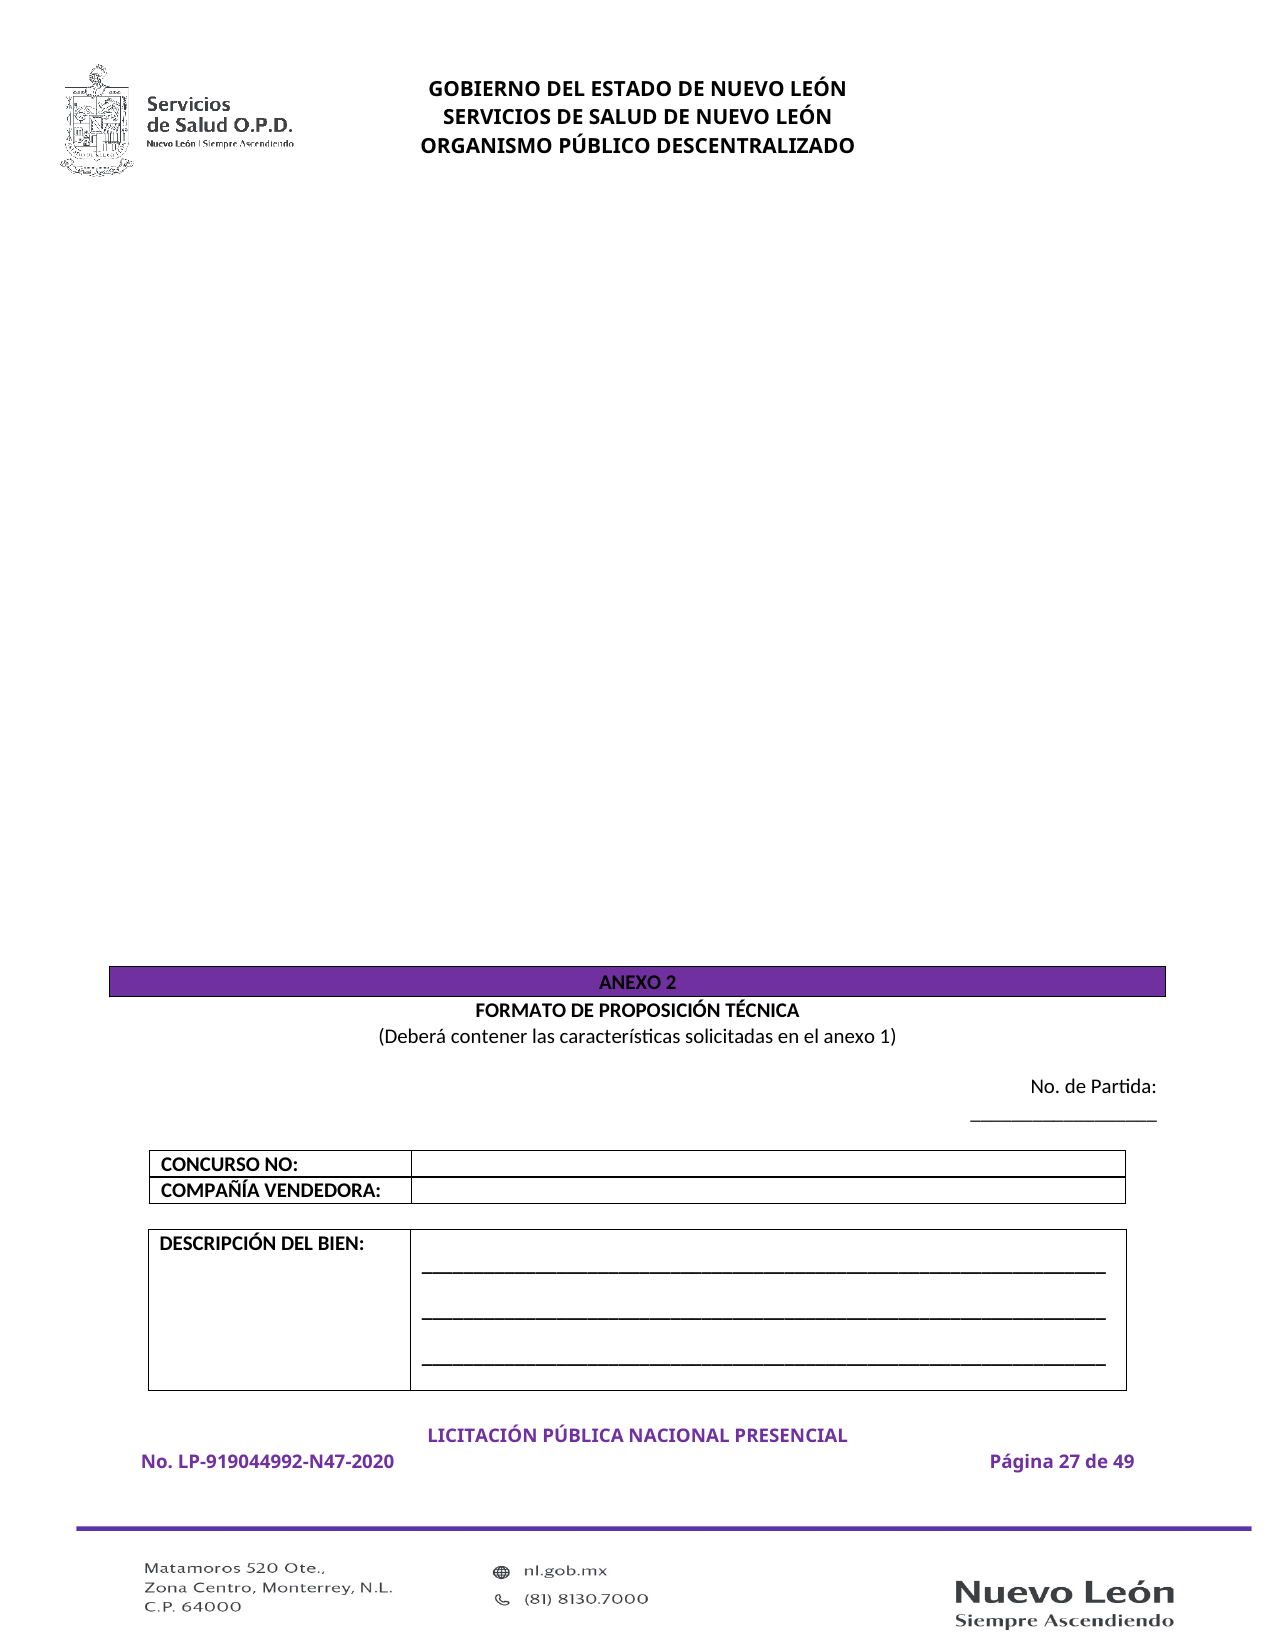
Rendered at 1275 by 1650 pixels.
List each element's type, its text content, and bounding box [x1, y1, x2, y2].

picture [30, 16, 323, 224]
table_cell COMPAÑÍA VENDEDORA: [150, 1178, 411, 1203]
table_header CONCURSO NO: [150, 1151, 411, 1176]
picture [72, 1521, 1252, 1637]
table_header [412, 1151, 1125, 1176]
table_header DESCRIPCIÓN DEL BIEN: [149, 1230, 410, 1390]
table_cell [412, 1178, 1125, 1203]
text No. de Partida: [118, 1074, 1157, 1099]
text (Deberá contener las características solicitadas en el anexo 1) [118, 1023, 1157, 1048]
text FORMATO DE PROPOSICIÓN TÉCNICA [118, 997, 1157, 1023]
text ANEXO 2 [110, 967, 1165, 996]
text __________________ [118, 1099, 1157, 1124]
